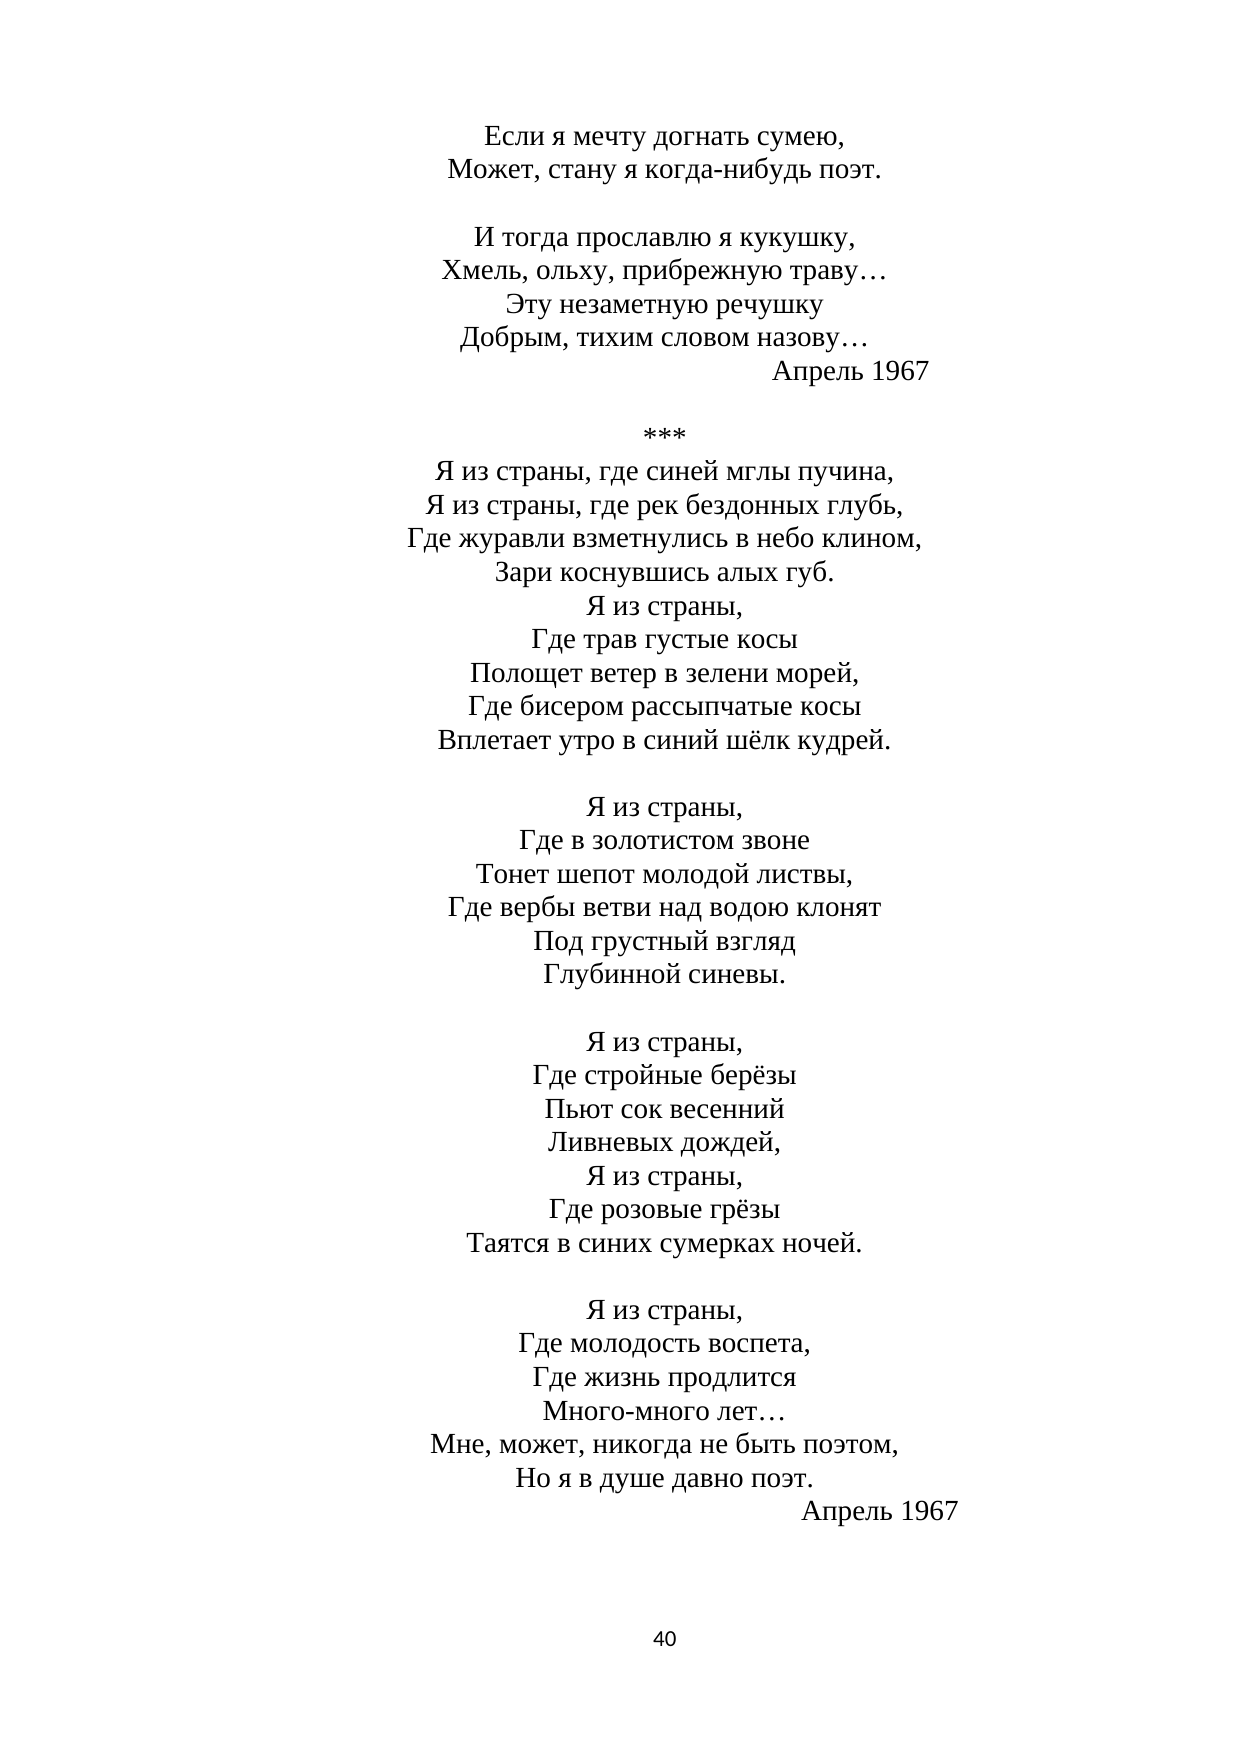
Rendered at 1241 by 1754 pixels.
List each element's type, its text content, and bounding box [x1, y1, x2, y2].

text Полощет ветер в зелени морей, [177, 655, 1152, 688]
text Я из страны, [177, 1024, 1152, 1057]
text Если я мечту догнать сумею, [177, 118, 1152, 152]
text Пьют сок весенний [177, 1091, 1152, 1124]
text Где трав густые косы [177, 621, 1152, 655]
text Где вербы ветви над водою клонят [177, 889, 1152, 923]
text Эту незаметную речушку [177, 286, 1152, 319]
text Ливневых дождей, [177, 1124, 1152, 1158]
text Где молодость воспета, [177, 1326, 1152, 1359]
text Таятся в синих сумерках ночей. [177, 1225, 1152, 1258]
text Где жизнь продлится [177, 1359, 1152, 1393]
text Глубинной синевы. [177, 957, 1152, 990]
text Хмель, ольху, прибрежную траву… [177, 252, 1152, 286]
text Я из страны, [177, 1292, 1152, 1326]
text Апрель 1967 [177, 353, 1152, 386]
text Где стройные берёзы [177, 1057, 1152, 1091]
text Я из страны, [177, 789, 1152, 822]
text Апрель 1967 [177, 1493, 1152, 1527]
text Может, стану я когда-нибудь поэт. [177, 152, 1152, 185]
text Под грустный взгляд [177, 923, 1152, 957]
text Добрым, тихим словом назову… [177, 319, 1152, 353]
text Я из страны, [177, 588, 1152, 621]
text Где журавли взметнулись в небо клином, [177, 521, 1152, 554]
text Где розовые грёзы [177, 1191, 1152, 1225]
text Где бисером рассыпчатые косы [177, 688, 1152, 722]
text Но я в душе давно поэт. [177, 1460, 1152, 1493]
text *** [177, 420, 1152, 453]
text Я из страны, где синей мглы пучина, [177, 453, 1152, 487]
text Много-много лет… [177, 1393, 1152, 1426]
text Вплетает утро в синий шёлк кудрей. [177, 722, 1152, 755]
text Я из страны, где рек бездонных глубь, [177, 487, 1152, 521]
text Где в золотистом звоне [177, 822, 1152, 856]
text Зари коснувшись алых губ. [177, 554, 1152, 588]
text Тонет шепот молодой листвы, [177, 856, 1152, 889]
text Мне, может, никогда не быть поэтом, [177, 1426, 1152, 1460]
text И тогда прославлю я кукушку, [177, 219, 1152, 252]
text Я из страны, [177, 1158, 1152, 1191]
